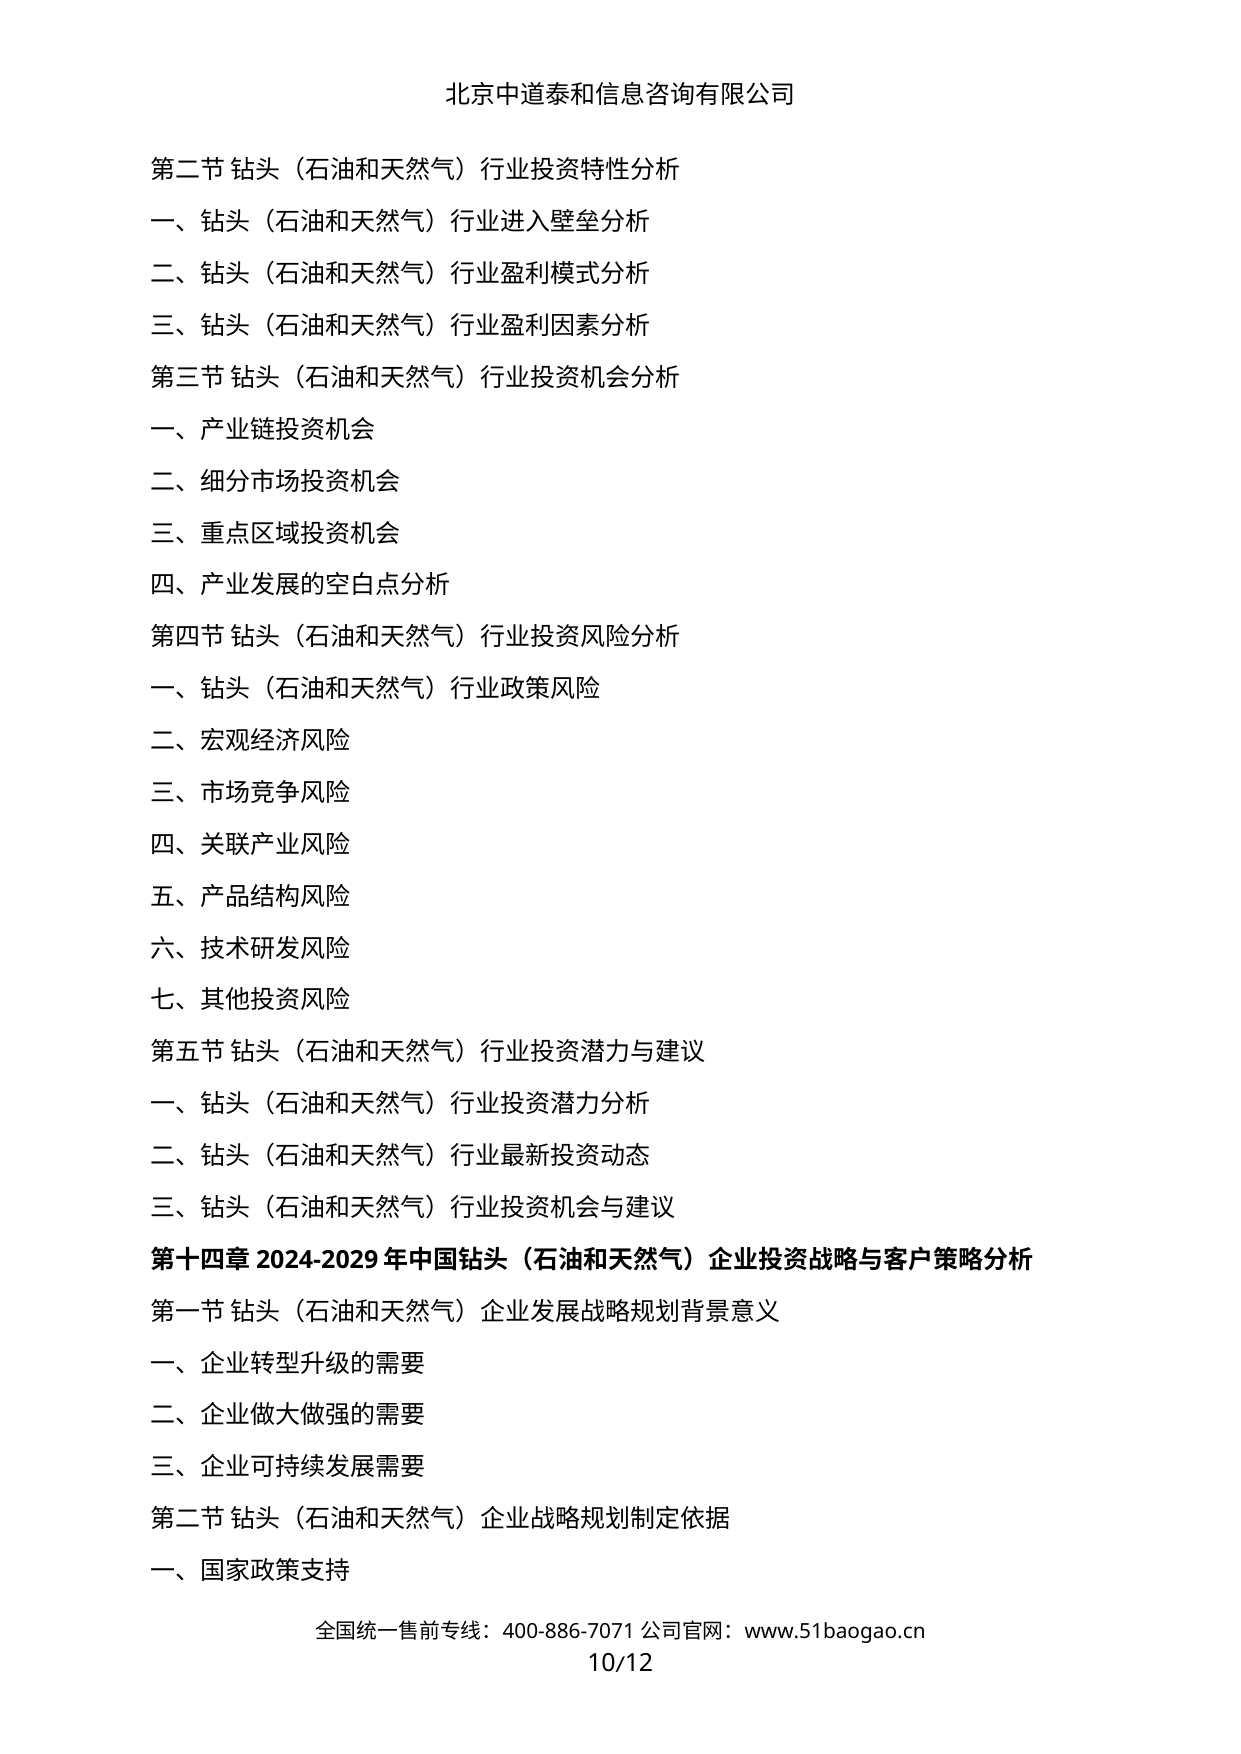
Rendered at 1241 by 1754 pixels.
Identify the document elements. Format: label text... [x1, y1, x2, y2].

text 四、产业发展的空白点分析 [150, 565, 1090, 601]
text 三、钻头（石油和天然气）行业投资机会与建议 [150, 1187, 1090, 1224]
text 三、市场竞争风险 [150, 772, 1090, 809]
text 第一节 钻头（石油和天然气）企业发展战略规划背景意义 [150, 1291, 1090, 1327]
text 一、国家政策支持 [150, 1551, 1090, 1587]
text 三、重点区域投资机会 [150, 513, 1090, 549]
text 三、钻头（石油和天然气）行业盈利因素分析 [150, 306, 1090, 342]
text 二、钻头（石油和天然气）行业盈利模式分析 [150, 254, 1090, 290]
text 第五节 钻头（石油和天然气）行业投资潜力与建议 [150, 1032, 1090, 1068]
text 第二节 钻头（石油和天然气）企业战略规划制定依据 [150, 1499, 1090, 1535]
text 第三节 钻头（石油和天然气）行业投资机会分析 [150, 357, 1090, 394]
text 二、企业做大做强的需要 [150, 1395, 1090, 1431]
text 二、宏观经济风险 [150, 721, 1090, 757]
text 二、细分市场投资机会 [150, 461, 1090, 497]
text 七、其他投资风险 [150, 980, 1090, 1016]
text 一、企业转型升级的需要 [150, 1343, 1090, 1379]
text 一、钻头（石油和天然气）行业进入壁垒分析 [150, 202, 1090, 238]
text 二、钻头（石油和天然气）行业最新投资动态 [150, 1136, 1090, 1172]
text 第十四章 2024-2029年中国钻头（石油和天然气）企业投资战略与客户策略分析 [150, 1239, 1090, 1276]
text 三、企业可持续发展需要 [150, 1447, 1090, 1483]
text 五、产品结构风险 [150, 876, 1090, 912]
text 一、钻头（石油和天然气）行业投资潜力分析 [150, 1084, 1090, 1120]
text 四、关联产业风险 [150, 824, 1090, 861]
text 六、技术研发风险 [150, 928, 1090, 964]
text 第二节 钻头（石油和天然气）行业投资特性分析 [150, 150, 1090, 186]
text 第四节 钻头（石油和天然气）行业投资风险分析 [150, 617, 1090, 653]
text 一、钻头（石油和天然气）行业政策风险 [150, 669, 1090, 705]
text 一、产业链投资机会 [150, 409, 1090, 446]
